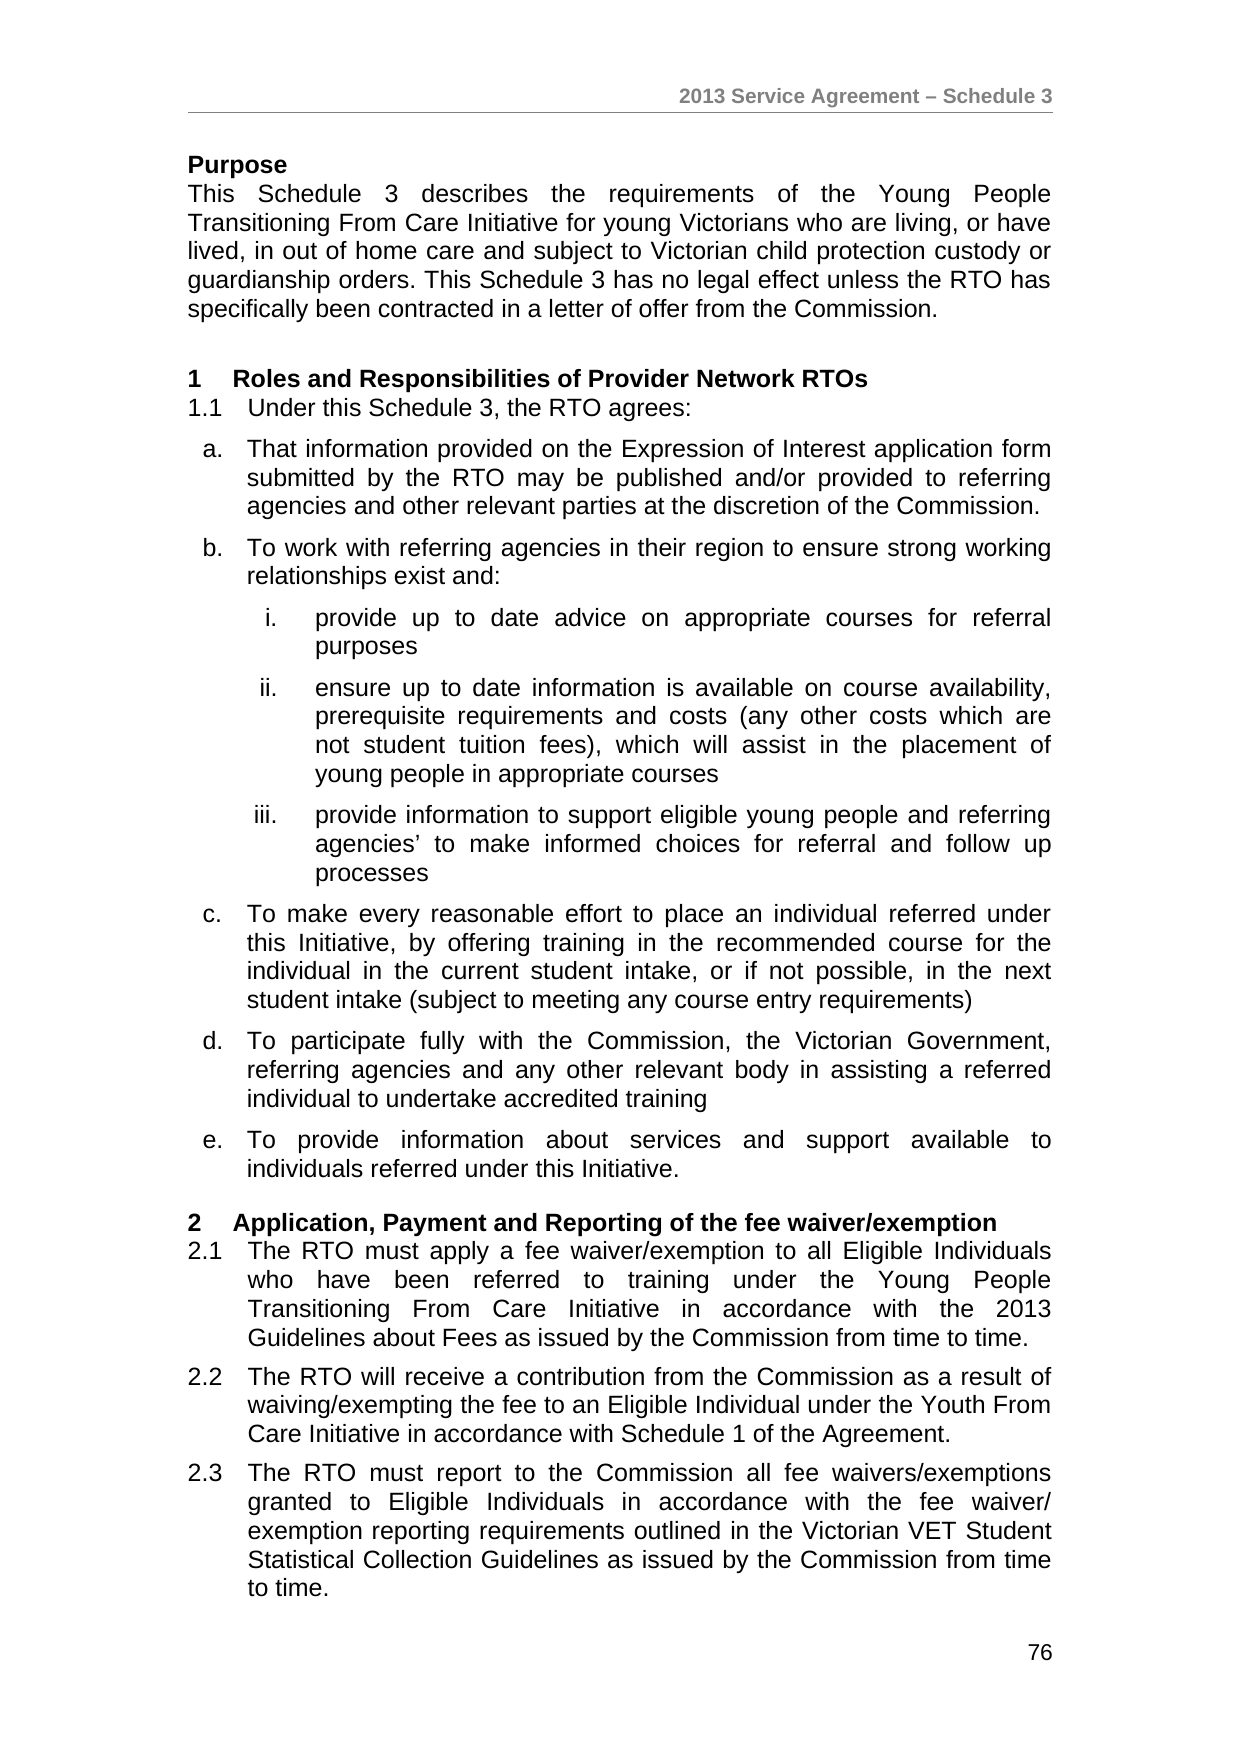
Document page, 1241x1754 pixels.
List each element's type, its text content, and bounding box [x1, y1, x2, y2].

list The RTO must report to the Commission all fee waivers/exemptions granted to Eligible Individuals in accordance with the fee waiver/ exemption reporting requirements outlined in the Victorian VET Student Statistical Collection Guidelines as issued by the Commission from time to time. [187, 1458, 1053, 1602]
list To provide information about services and support available to individuals referred under this Initiative. [202, 1125, 1053, 1182]
text Purpose [187, 150, 1053, 179]
list To participate fully with the Commission, the Victorian Government, referring agencies and any other relevant body in assisting a referred individual to undertake accredited training [202, 1026, 1053, 1112]
list Under this Schedule 3, the RTO agrees: [187, 392, 1053, 421]
list provide up to date advice on appropriate courses for referral purposes [277, 602, 1053, 660]
list ensure up to date information is available on course availability, prerequisite requirements and costs (any other costs which are not student tuition fees), which will assist in the placement of young people in appropriate courses [277, 672, 1053, 787]
list To work with referring agencies in their region to ensure strong working relationships exist and: [202, 532, 1053, 590]
list provide information to support eligible young people and referring agencies’ to make informed choices for referral and follow up processes [277, 800, 1053, 886]
list To make every reasonable effort to place an individual referred under this Initiative, by offering training in the recommended course for the individual in the current student intake, or if not possible, in the next student intake (subject to meeting any course entry requirements) [202, 899, 1053, 1014]
list The RTO must apply a fee waiver/exemption to all Eligible Individuals who have been referred to training under the Young People Transitioning From Care Initiative in accordance with the 2013 Guidelines about Fees as issued by the Commission from time to time. [187, 1236, 1053, 1351]
text This Schedule 3 describes the requirements of the Young People Transitioning From Care Initiative for young Victorians who are living, or have lived, in out of home care and subject to Victorian child protection custody or guardianship orders. This Schedule 3 has no legal effect unless the RTO has specifically been contracted in a letter of offer from the Commission. [187, 179, 1053, 322]
list The RTO will receive a contribution from the Commission as a result of waiving/exempting the fee to an Eligible Individual under the Youth From Care Initiative in accordance with Schedule 1 of the Agreement. [187, 1362, 1053, 1448]
list Application, Payment and Reporting of the fee waiver/exemption [187, 1207, 1053, 1236]
list Roles and Responsibilities of Provider Network RTOs [187, 364, 1053, 392]
list That information provided on the Expression of Interest application form submitted by the RTO may be published and/or provided to referring agencies and other relevant parties at the discretion of the Commission. [202, 434, 1053, 520]
